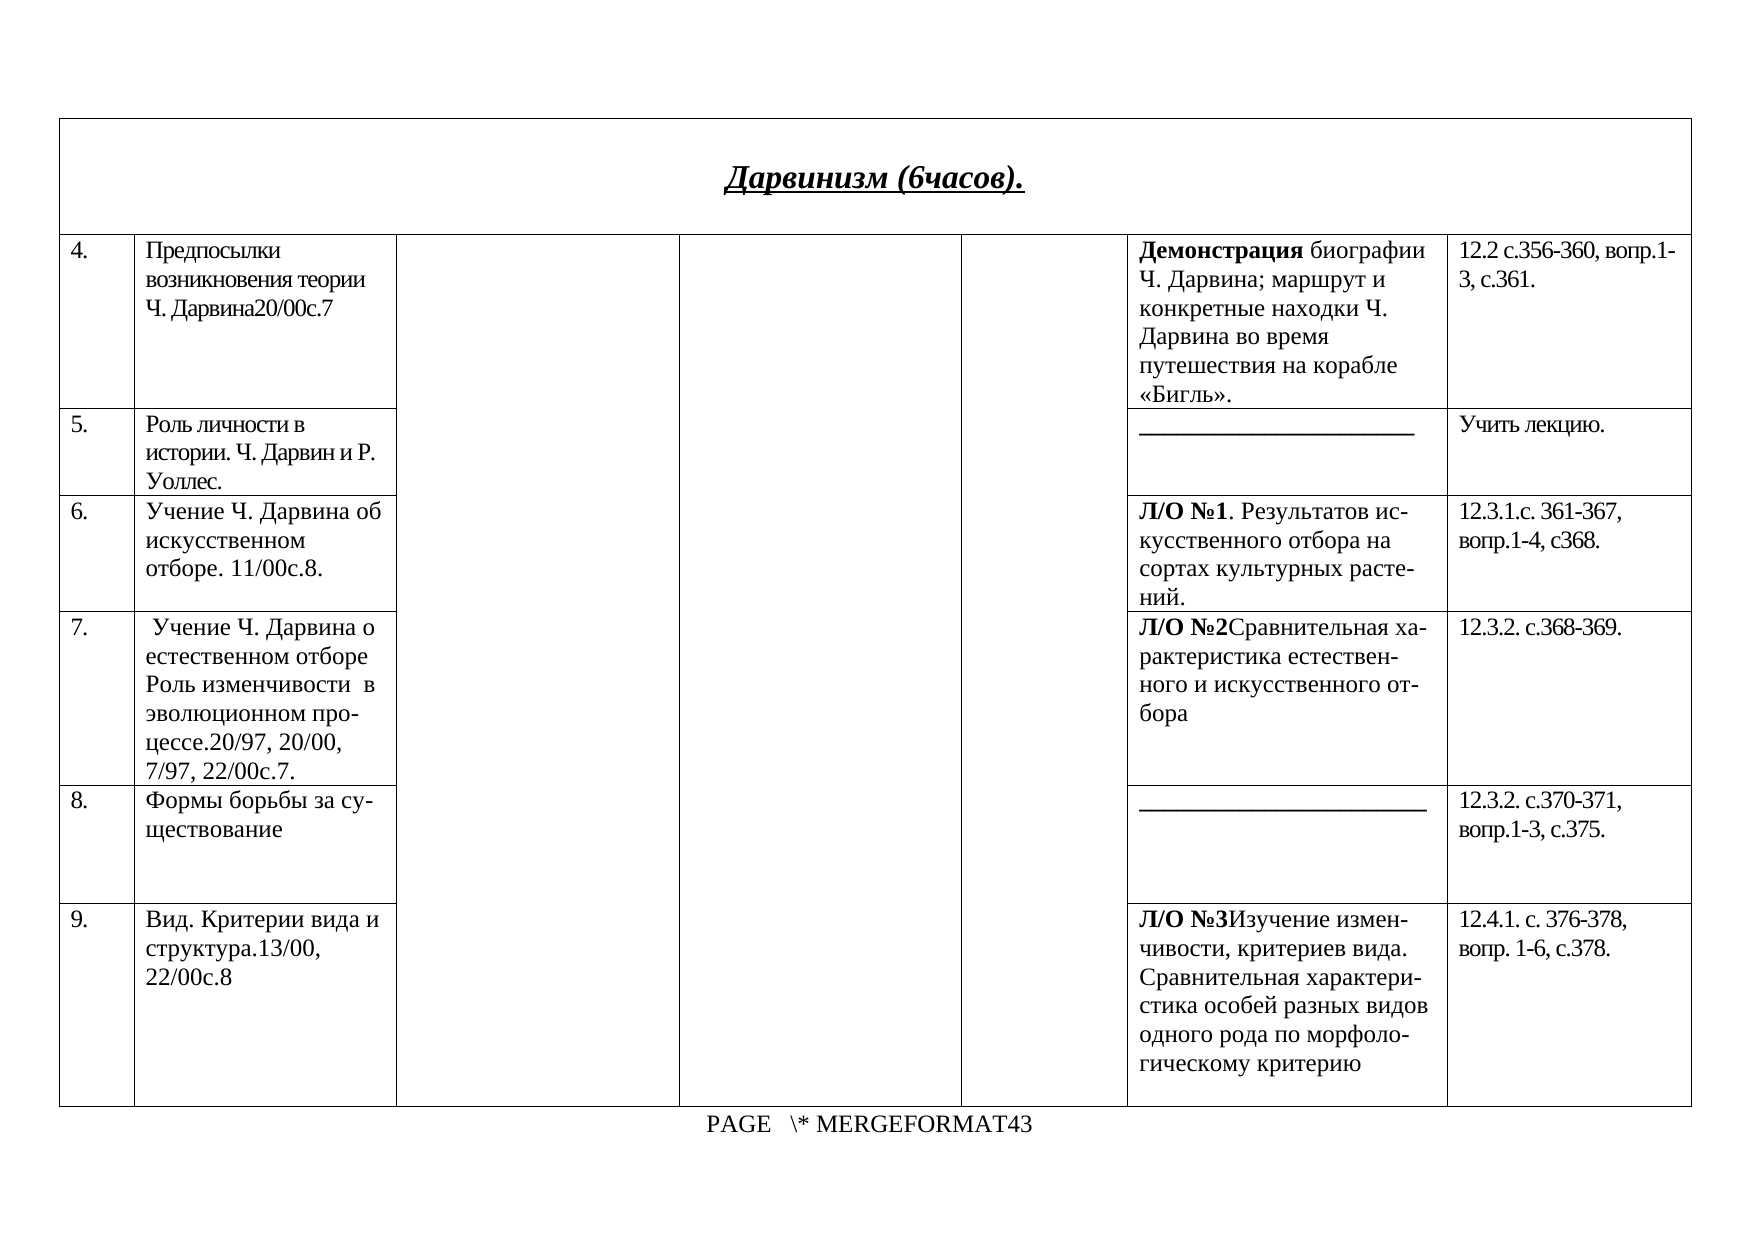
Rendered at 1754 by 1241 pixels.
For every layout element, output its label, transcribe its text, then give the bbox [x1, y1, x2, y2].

table_cell Предпосылки возникновения теории Ч. Дарвина20/00с.7 [135, 235, 396, 408]
table_cell [962, 235, 1127, 1106]
table_cell Дарвинизм (6часов). [60, 119, 1691, 234]
table_cell Демонстрация биографии Ч. Дарвина; маршрут и конкретные находки Ч. Дарвина во время путешествия на корабле «Бигль». [1128, 235, 1447, 408]
table_cell Учить лекцию. [1448, 409, 1691, 495]
table_cell 4. [60, 235, 134, 408]
table_cell 12.3.2. с.370-371, вопр.1-3, с.375. [1448, 786, 1691, 903]
table_cell Вид. Критерии вида и структура.13/00, 22/00с.8 [135, 904, 396, 1106]
table_cell ______________________ [1128, 409, 1447, 495]
table_cell Л/О №3Изучение изменчивости, критериев вида. Сравнительная характеристика особей разных видов одного рода по морфологическому критерию [1128, 904, 1447, 1106]
table_cell Л/О №2Сравнительная характеристика естественного и искусственного отбора [1128, 612, 1447, 784]
table_cell Учение Ч. Дарвина об искусственном отборе. 11/00с.8. [135, 496, 396, 611]
table_cell 7. [60, 612, 134, 784]
table_cell [397, 235, 679, 1106]
table_cell 6. [60, 496, 134, 611]
table_cell 12.3.1.с. 361-367, вопр.1-4, с368. [1448, 496, 1691, 611]
table_cell Учение Ч. Дарвина о естественном отборе Роль изменчивости в эволюционном процессе.20/97, 20/00, 7/97, 22/00с.7. [135, 612, 396, 784]
table_cell 12.3.2. с.368-369. [1448, 612, 1691, 784]
table_cell 8. [60, 786, 134, 903]
table_cell 12.4.1. с. 376-378, вопр. 1-6, с.378. [1448, 904, 1691, 1106]
table_cell Роль личности в истории. Ч. Дарвин и Р. Уоллес. [135, 409, 396, 495]
table_cell 12.2 с.356-360, вопр.1-3, с.361. [1448, 235, 1691, 408]
table_cell _______________________ [1128, 786, 1447, 903]
table_cell 5. [60, 409, 134, 495]
table_cell [680, 235, 961, 1106]
table_cell Л/О №1. Результатов искусственного отбора на сортах культурных растений. [1128, 496, 1447, 611]
table_cell 9. [60, 904, 134, 1106]
table_cell Формы борьбы за существование [135, 786, 396, 903]
